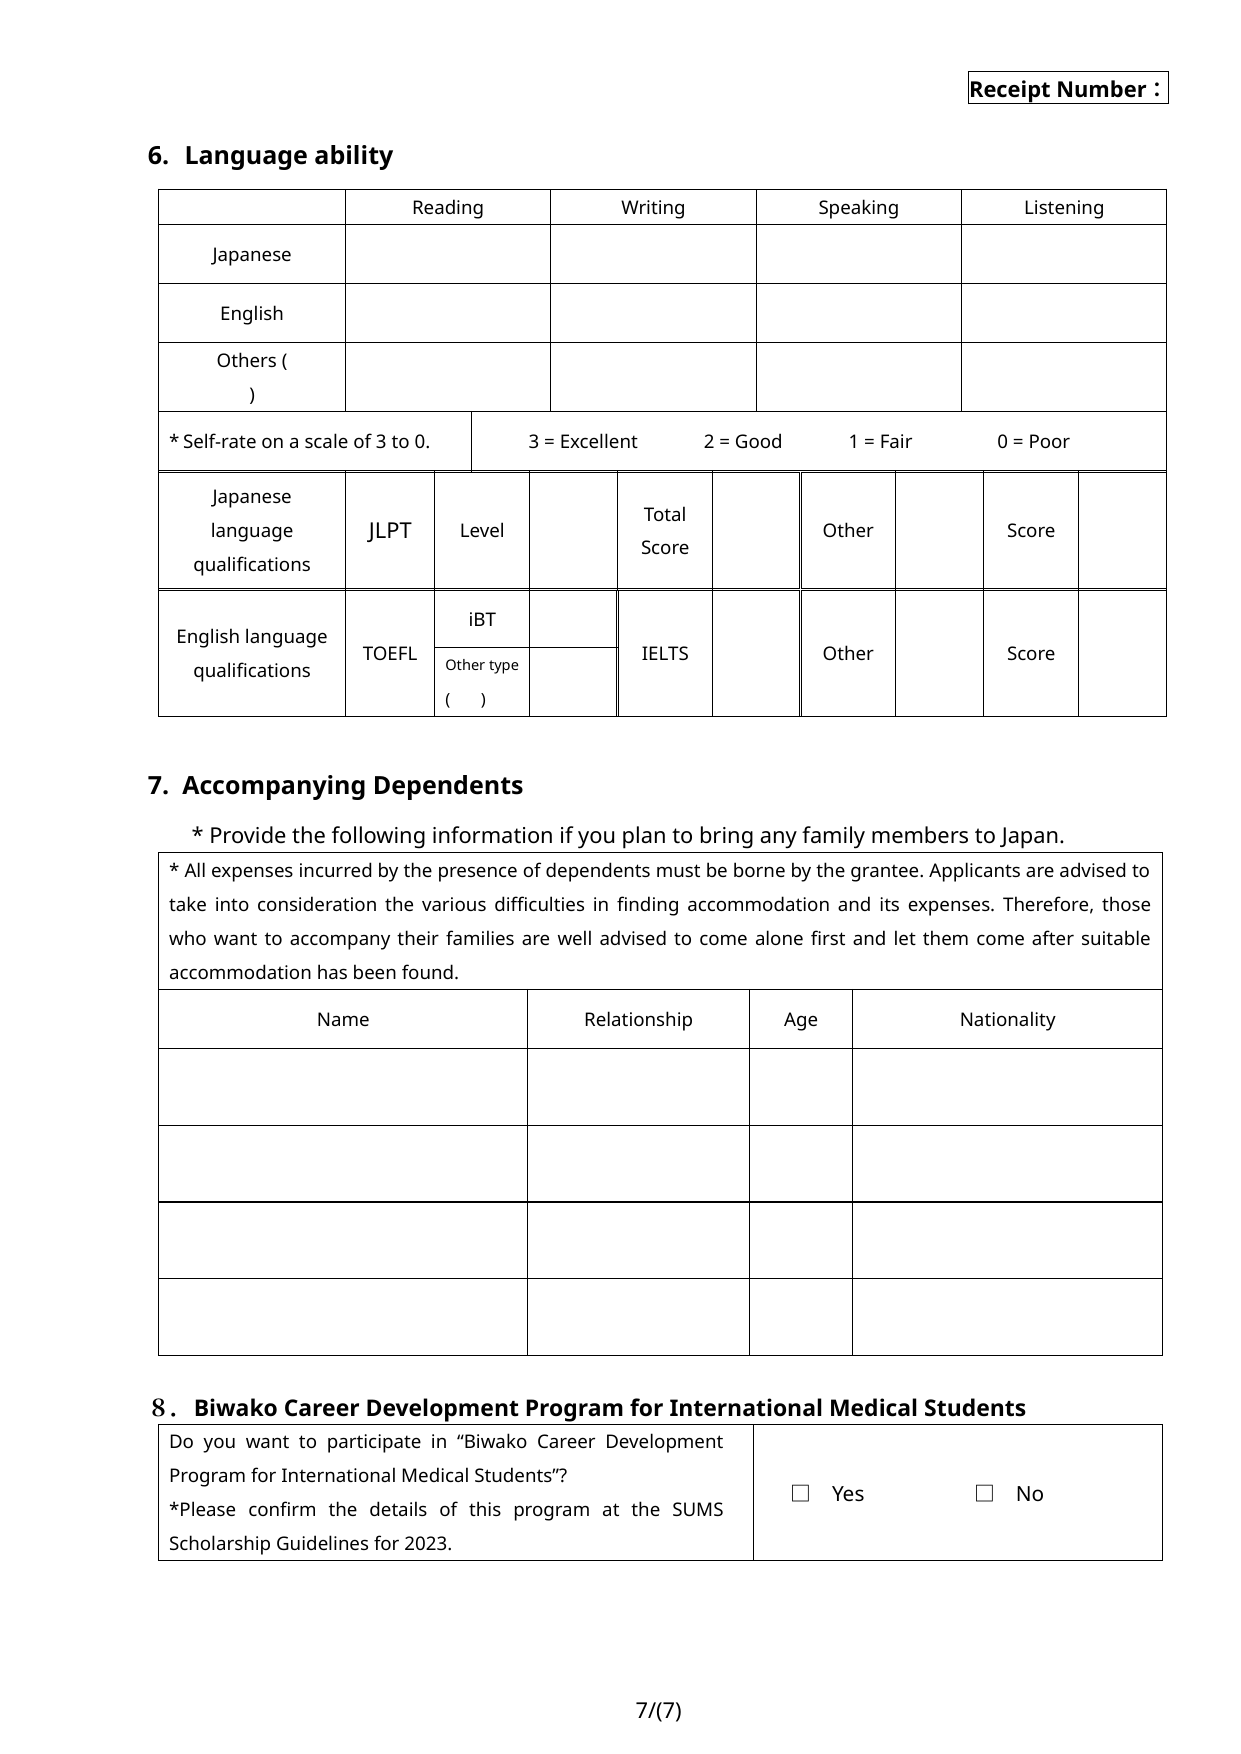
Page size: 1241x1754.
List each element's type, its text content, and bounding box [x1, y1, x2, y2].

table_cell [750, 1126, 852, 1201]
table_cell [962, 284, 1166, 342]
table_cell Other [802, 473, 895, 588]
table_cell [750, 1203, 852, 1278]
table_header Speaking [757, 190, 961, 224]
table_cell [528, 1126, 749, 1201]
table_cell [530, 473, 617, 588]
table_cell [853, 1279, 1162, 1355]
table_header [159, 190, 345, 224]
table_cell [757, 225, 961, 283]
table_cell [159, 1279, 527, 1355]
table_cell [159, 1203, 527, 1278]
table_header Listening [962, 190, 1166, 224]
table_cell [159, 1049, 527, 1124]
table_cell [530, 648, 616, 716]
table_header □ Yes □ No [754, 1425, 1162, 1560]
table_cell [750, 1049, 852, 1124]
table_cell TOEFL [346, 591, 434, 716]
table_cell [713, 473, 799, 588]
text * Provide the following information if you plan to bring any family members to Japan. [148, 818, 1169, 852]
table_cell [1079, 591, 1166, 716]
table_cell [962, 225, 1166, 283]
table_cell [346, 343, 550, 411]
table_cell [528, 1279, 749, 1355]
table_cell Score [984, 591, 1078, 716]
table_cell [896, 473, 983, 588]
table_cell iBT [435, 591, 529, 647]
table_cell Relationship [528, 990, 749, 1048]
table_cell [551, 225, 756, 283]
table_cell IELTS [619, 591, 712, 716]
table_cell Others ( ) [159, 343, 345, 411]
table_cell JLPT [346, 473, 434, 588]
table_cell Age [750, 990, 852, 1048]
table_cell [757, 284, 961, 342]
table_cell [159, 1126, 527, 1201]
table_cell Level [435, 473, 529, 588]
text 6. Language ability [148, 121, 1169, 188]
table_cell Japanese [159, 225, 345, 283]
table_cell English language qualifications [159, 591, 345, 716]
table_cell [757, 343, 961, 411]
table_cell Score [984, 473, 1078, 588]
table_cell Name [159, 990, 527, 1048]
text 7. Accompanying Dependents [148, 751, 1169, 818]
table_header Writing [551, 190, 756, 224]
table_cell Japanese language qualifications [159, 473, 345, 588]
table_cell [530, 591, 616, 647]
table_cell [713, 591, 799, 716]
table_cell [346, 225, 550, 283]
text ８．Biwako Career Development Program for International Medical Students [148, 1390, 1169, 1424]
table_cell 3 = Excellent 2 = Good 1 = Fair 0 = Poor [472, 412, 1166, 470]
table_cell [853, 1049, 1162, 1124]
table_header Do you want to participate in “Biwako Career Development Program for International Medical Students”? *Please confirm the details of this program at the SUMS Scholarship Guidelines for 2023. [159, 1425, 753, 1560]
table_cell [1079, 473, 1166, 588]
table_cell Nationality [853, 990, 1162, 1048]
table_cell Other type ( ) [435, 648, 529, 716]
table_cell [528, 1049, 749, 1124]
table_cell English [159, 284, 345, 342]
table_header Reading [346, 190, 550, 224]
table_cell Other [802, 591, 895, 716]
table_cell [962, 343, 1166, 411]
table_header * All expenses incurred by the presence of dependents must be borne by the grantee. Applicants are advised to take into consideration the various difficulties in finding accommodation and its expenses. Therefore, those who want to accompany their families are well advised to come alone first and let them come after suitable accommodation has been found. [159, 853, 1162, 989]
table_cell * Self-rate on a scale of 3 to 0. [159, 412, 471, 470]
table_cell Total Score [618, 473, 712, 588]
table_cell [551, 343, 756, 411]
table_cell [896, 591, 983, 716]
table_cell [750, 1279, 852, 1355]
table_cell [853, 1126, 1162, 1201]
table_cell [346, 284, 550, 342]
table_cell [528, 1203, 749, 1278]
table_cell [551, 284, 756, 342]
table_cell [853, 1203, 1162, 1278]
